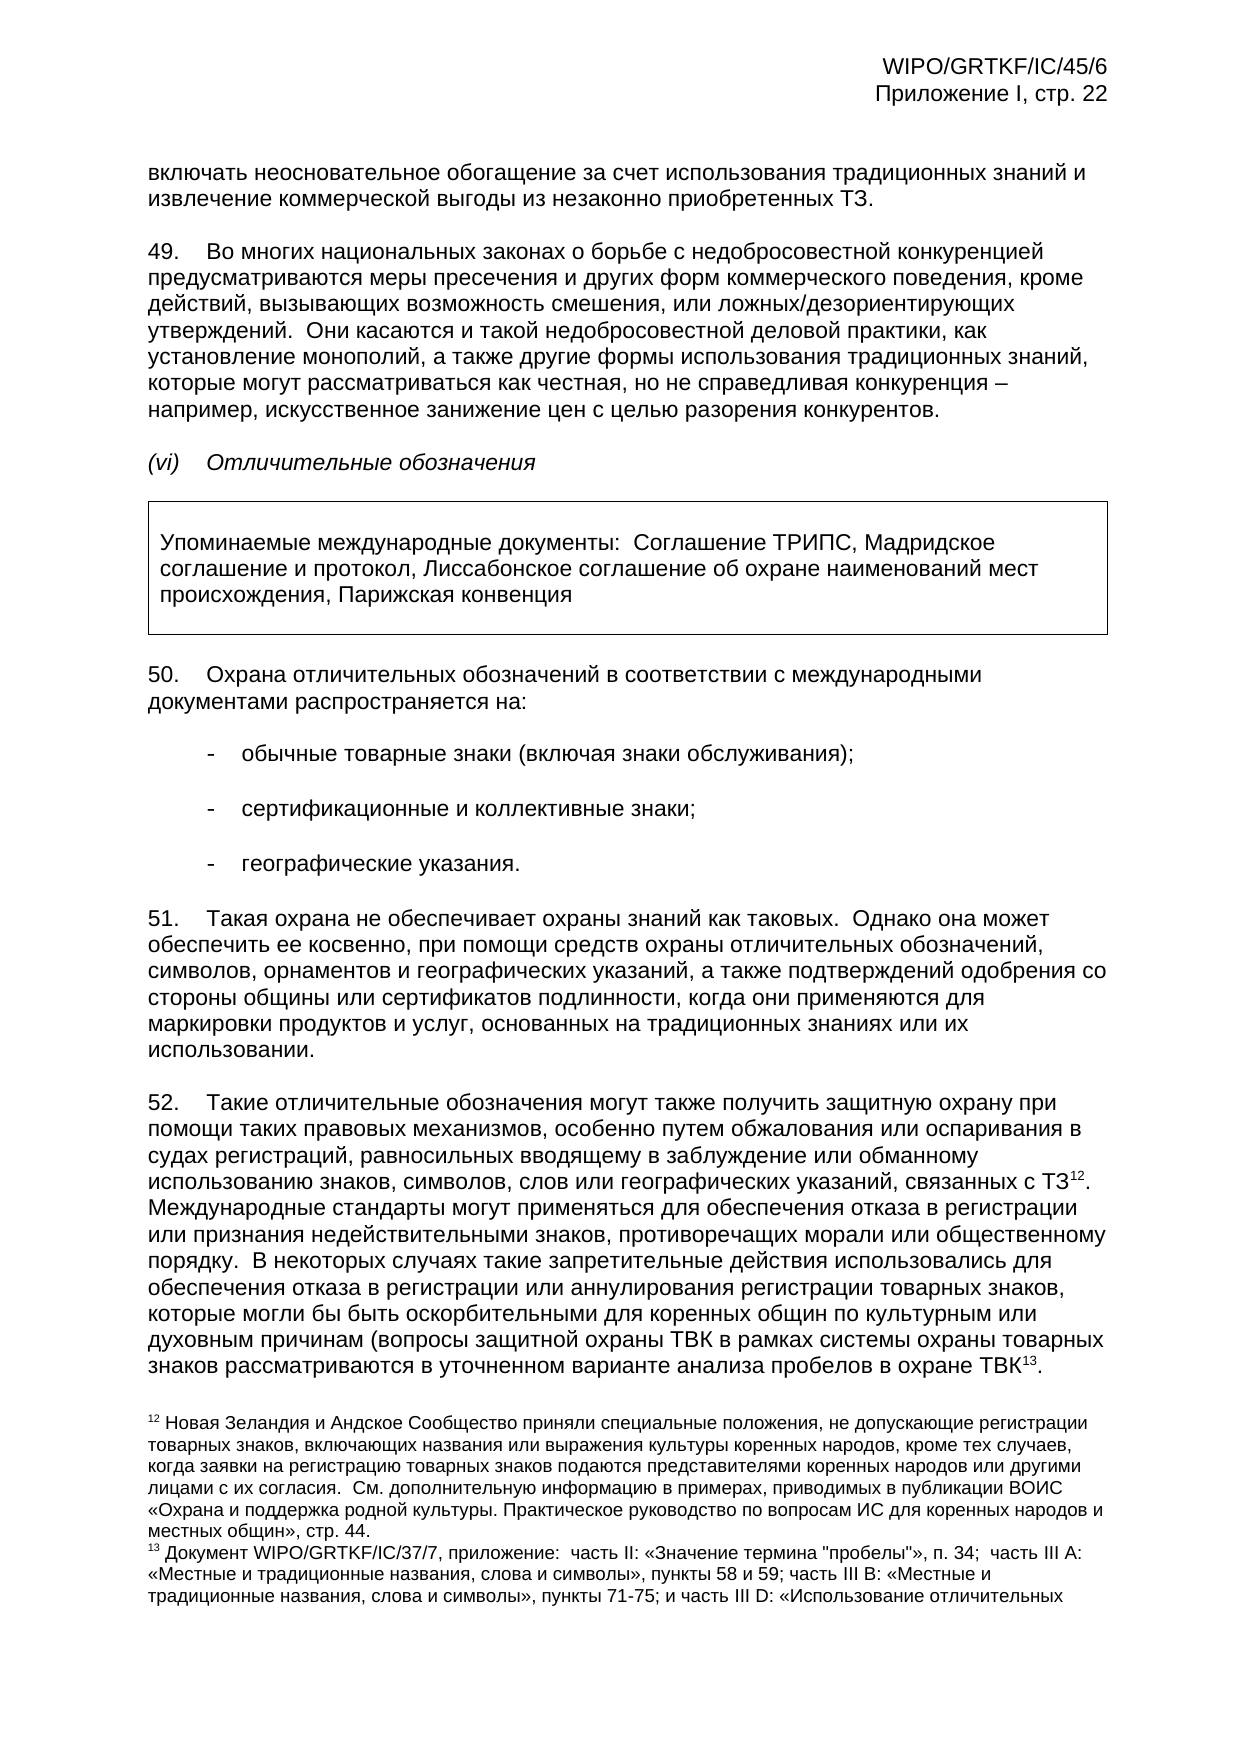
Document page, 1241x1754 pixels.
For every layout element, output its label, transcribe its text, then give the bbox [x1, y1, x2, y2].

subtitle (vi) Отличительные обозначения [148, 448, 1107, 475]
list Охрана отличительных обозначений в соответствии с международными документами распространяется на: [148, 661, 1107, 714]
list географические указания. [204, 850, 1107, 878]
list сертификационные и коллективные знаки; [204, 795, 1107, 823]
table_header Упоминаемые международные документы: Соглашение ТРИПС, Мадридское соглашение и протокол, Лиссабонское соглашение об охране наименований мест происхождения, Парижская конвенция [149, 502, 1107, 634]
list обычные товарные знаки (включая знаки обслуживания); [204, 740, 1107, 769]
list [148, 158, 1107, 211]
list Во многих национальных законах о борьбе с недобросовестной конкуренцией предусматриваются меры пресечения и других форм коммерческого поведения, кроме действий, вызывающих возможность смешения, или ложных/дезориентирующих утверждений. Они касаются и такой недобросовестной деловой практики, как установление монополий, а также другие формы использования традиционных знаний, которые могут рассматриваться как честная, но не справедливая конкуренция – например, искусственное занижение цен с целью разорения конкурентов. [148, 238, 1107, 422]
list Такие отличительные обозначения могут также получить защитную охрану при помощи таких правовых механизмов, особенно путем обжалования или оспаривания в судах регистраций, равносильных вводящему в заблуждение или обманному использованию знаков, символов, слов или географических указаний, связанных с ТЗ. Международные стандарты могут применяться для обеспечения отказа в регистрации или признания недействительными знаков, противоречащих морали или общественному порядку. В некоторых случаях такие запретительные действия использовались для обеспечения отказа в регистрации или аннулирования регистрации товарных знаков, которые могли бы быть оскорбительными для коренных общин по культурным или духовным причинам (вопросы защитной охраны ТВК в рамках системы охраны товарных знаков рассматриваются в уточненном варианте анализа пробелов в охране ТВК. [148, 1089, 1107, 1379]
list Такая охрана не обеспечивает охраны знаний как таковых. Однако она может обеспечить ее косвенно, при помощи средств охраны отличительных обозначений, символов, орнаментов и географических указаний, а также подтверждений одобрения со стороны общины или сертификатов подлинности, когда они применяются для маркировки продуктов и услуг, основанных на традиционных знаниях или их использовании. [148, 904, 1107, 1063]
